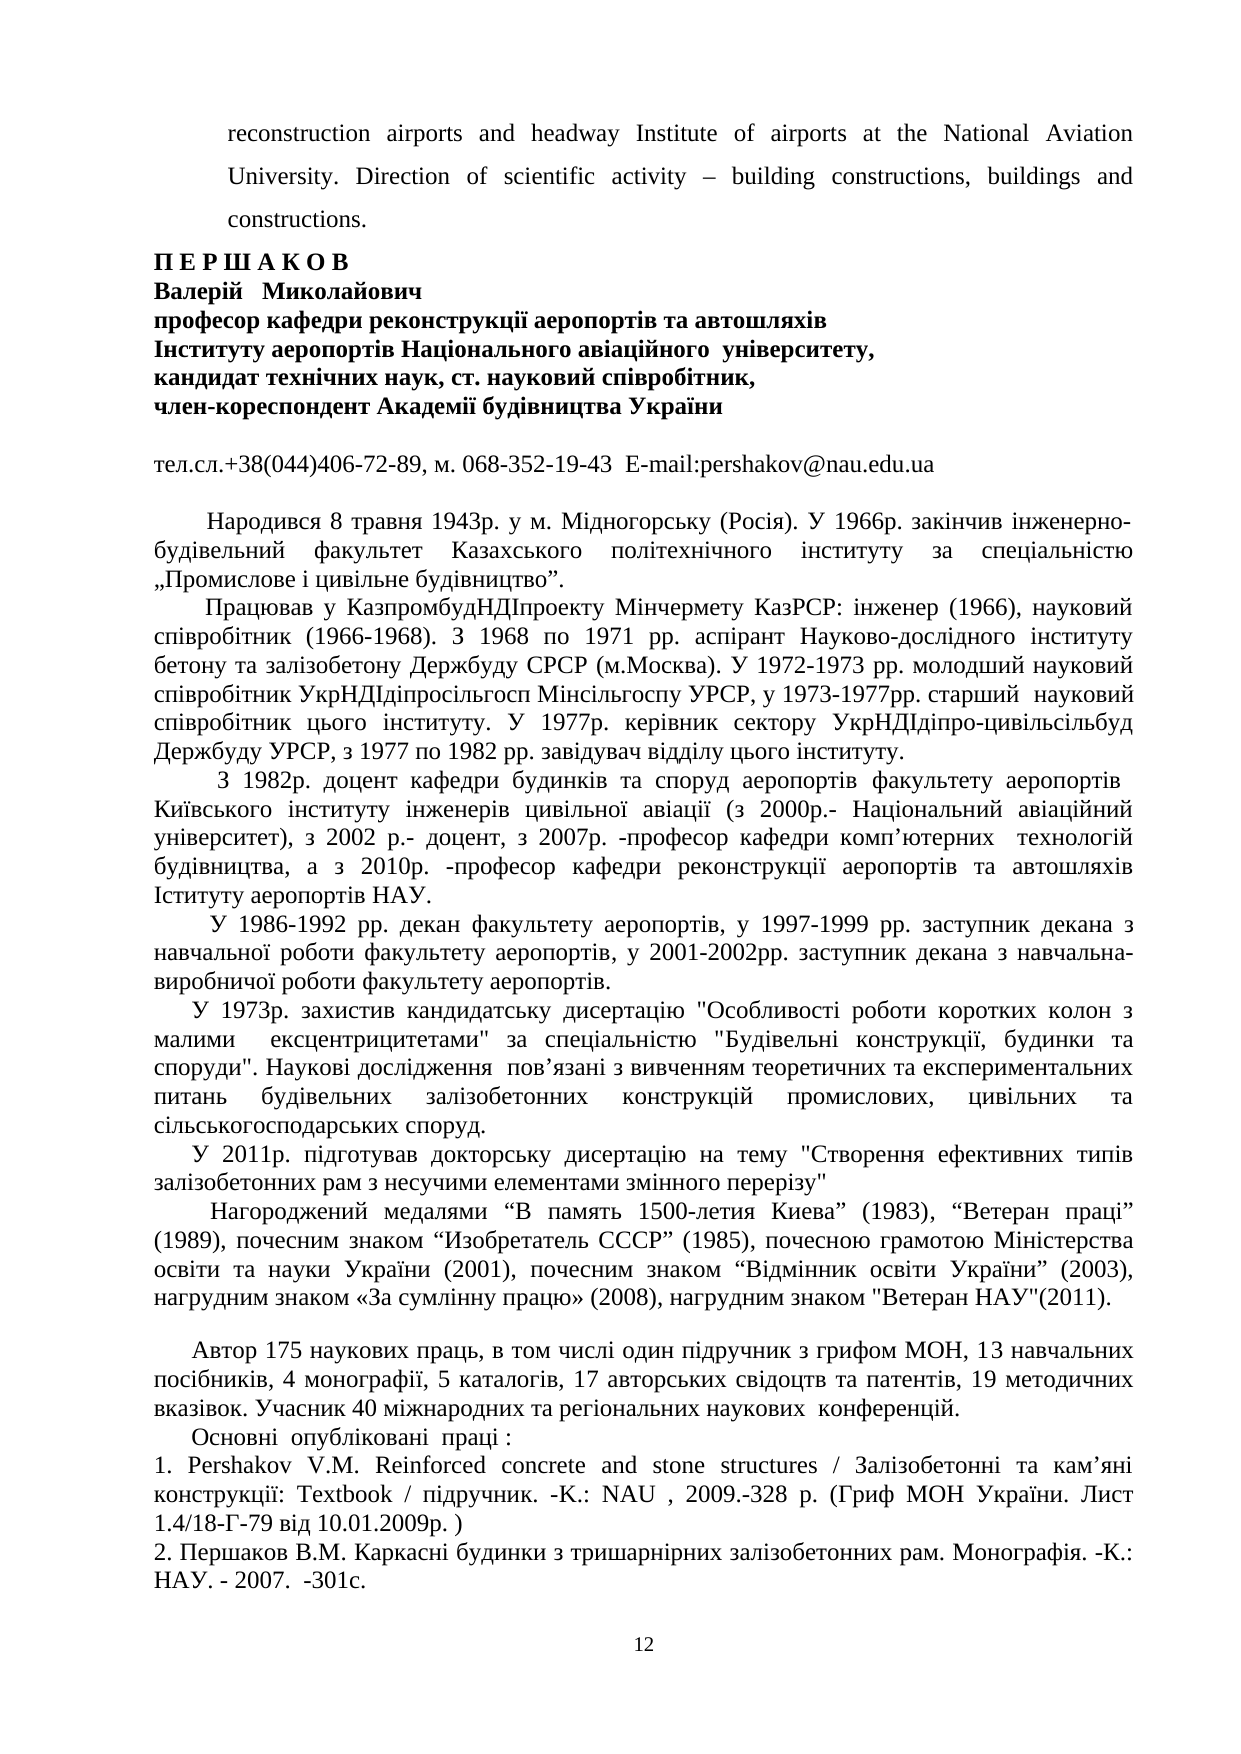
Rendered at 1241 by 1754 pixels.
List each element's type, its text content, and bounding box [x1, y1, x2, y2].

text член-кореспондент Академії будівництва України [153, 391, 1134, 420]
text Працював у КазпромбудНДІпроекту Мінчермету КазРСР: інженер (1966), науковий співробітник (1966-1968). З 1968 по 1971 рр. аспірант Науково-дослідного інституту бетону та залізобетону Держбуду СРСР (м.Москва). У 1972-1973 рр. молодший науковий співробітник УкрНДІдіпросільгосп Мінсільгоспу УРСР, у 1973-1977рр. старший науковий співробітник цього інституту. У 1977р. керівник сектору УкрНДІдіпро-цивільсільбуд Держбуду УРСР, з 1977 по 1982 рр. завідувач відділу цього інституту. [153, 592, 1134, 765]
text 1. Pershakov V.M. Reinforced concrete and stone structures / Залізобетонні та кам’яні конструкції: Textbook / підручник. -K.: NAU , 2009.-328 p. (Гриф МОН України. Лист 1.4/18-Г-79 від 10.01.2009р. ) [153, 1450, 1134, 1537]
text У 1973р. захистив кандидатську дисертацію "Особливості роботи коротких колон з малими ексцентрицитетами" за спеціальністю "Будівельні конструкції, будинки та споруди". Наукові дослідження пов’язані з вивченням теоретичних та експериментальних питань будівельних залізобетонних конструкцій промислових, цивільних та сільськогосподарських споруд. [153, 995, 1134, 1139]
text 2. Першаков В.М. Каркасні будинки з тришарнірних залізобетонних рам. Монографія. -К.: НАУ. - 2007. -301с. [153, 1537, 1134, 1594]
text кандидат технічних наук, ст. науковий співробітник, [153, 362, 1134, 391]
text професор кафедри реконструкції аеропортів та автошляхів [153, 305, 1134, 334]
text П Е Р Ш А К О В [153, 247, 1134, 276]
text Нагороджений медалями “В память 1500-летия Киева” (1983), “Ветеран праці” (1989), почесним знаком “Изобретатель СССР” (1985), почесною грамотою Міністерства освіти та науки України (2001), почесним знаком “Відмінник освіти України” (2003), нагрудним знаком «За сумлінну працю» (2008), нагрудним знаком "Ветеран НАУ"(2011). [153, 1196, 1134, 1311]
text Основні опубліковані праці : [153, 1422, 1134, 1450]
text тел.сл.+38(044)406-72-89, м. 068-352-19-43 E-mail:pershakov@nau.edu.ua [153, 449, 1134, 477]
text У 1986-1992 рр. декан факультету аеропортів, у 1997-1999 рр. заступник декана з навчальної роботи факультету аеропортів, у 2001-2002рр. заступник декана з навчальна-виробничої роботи факультету аеропортів. [153, 909, 1134, 995]
text Автор 175 наукових праць, в том числі один підручник з грифом МОН, 13 навчальних посібників, 4 монографії, 5 каталогів, 17 авторських свідоцтв та патентів, 19 методичних вказівок. Учасник 40 міжнародних та регіональних наукових конференцій. [153, 1335, 1134, 1422]
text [227, 118, 1134, 233]
text Інституту аеропортів Національного авіаційного університету, [153, 334, 1134, 362]
text З 1982р. доцент кафедри будинків та споруд аеропортів факультету аеропортів Київського інституту інженерів цивільної авіації (з 2000р.- Національний авіаційний університет), з 2002 р.- доцент, з 2007р. -професор кафедри комп’ютерних технологій будівництва, а з 2010р. -професор кафедри реконструкції аеропортів та автошляхів Іституту аеропортів НАУ. [153, 765, 1134, 909]
text У 2011р. підготував докторську дисертацію на тему "Створення ефективних типів залізобетонних рам з несучими елементами змінного перерізу" [153, 1139, 1134, 1196]
text Народився 8 травня 1943р. у м. Мідногорську (Росія). У 1966р. закінчив інженерно-будівельний факультет Казахського політехнічного інституту за спеціальністю „Промислове і цивільне будівництво”. [153, 506, 1134, 592]
text Валерій Миколайович [153, 276, 1134, 305]
